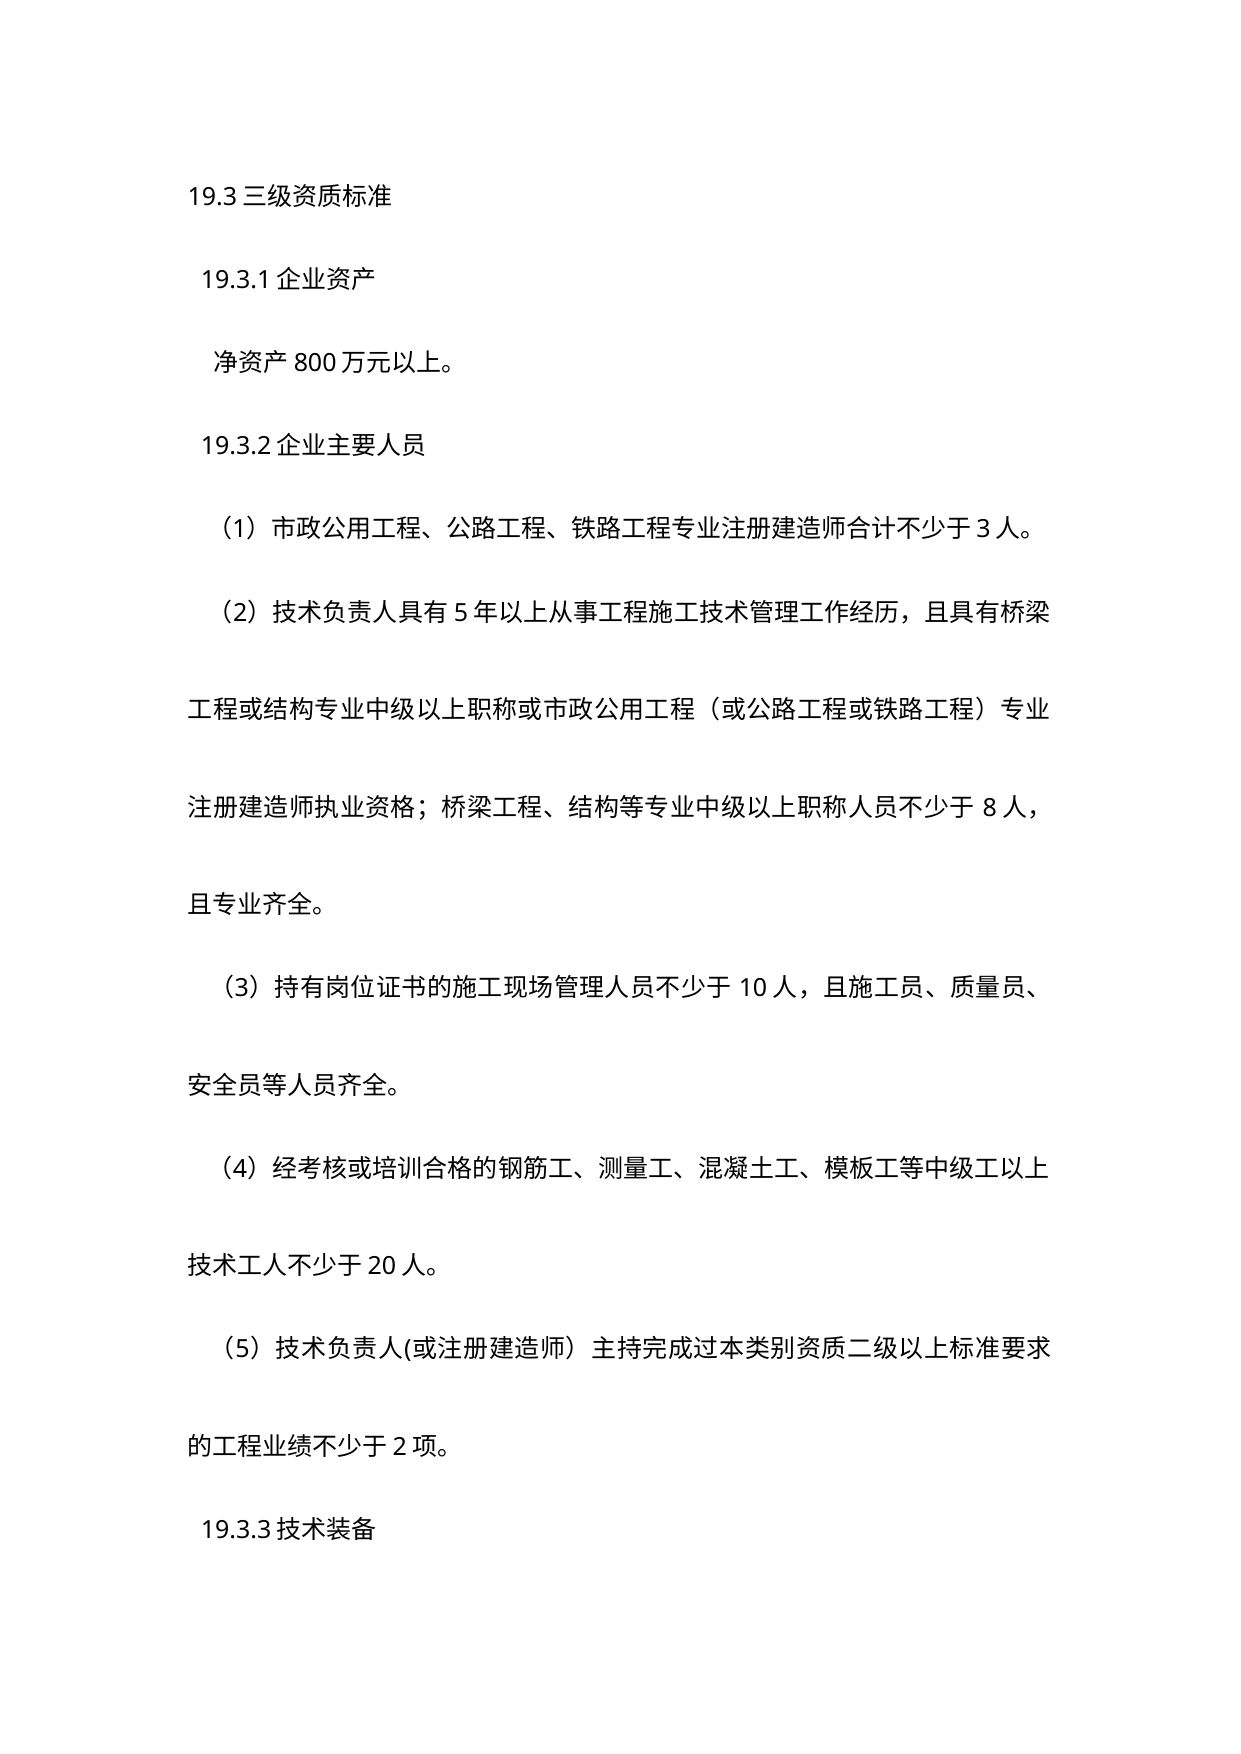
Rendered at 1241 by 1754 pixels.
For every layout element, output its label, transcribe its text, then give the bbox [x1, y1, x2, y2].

text （3）持有岗位证书的施工现场管理人员不少于10人，且施工员、质量员、安全员等人员齐全。 [187, 953, 1053, 1116]
text （4）经考核或培训合格的钢筋工、测量工、混凝土工、模板工等中级工以上技术工人不少于20人。 [187, 1134, 1053, 1296]
text 19.3.2企业主要人员 [187, 411, 1053, 476]
text 19.3三级资质标准 [187, 162, 1053, 227]
text 净资产800万元以上。 [187, 328, 1053, 393]
text 19.3.1企业资产 [187, 245, 1053, 310]
text 19.3.3技术装备 [187, 1495, 1053, 1560]
text （5）技术负责人(或注册建造师）主持完成过本类别资质二级以上标准要求的工程业绩不少于2项。 [187, 1314, 1053, 1477]
text （2）技术负责人具有5年以上从事工程施工技术管理工作经历，且具有桥梁工程或结构专业中级以上职称或市政公用工程（或公路工程或铁路工程）专业注册建造师执业资格；桥梁工程、结构等专业中级以上职称人员不少于8人，且专业齐全。 [187, 578, 1053, 935]
text （1）市政公用工程、公路工程、铁路工程专业注册建造师合计不少于3人。 [187, 494, 1053, 559]
